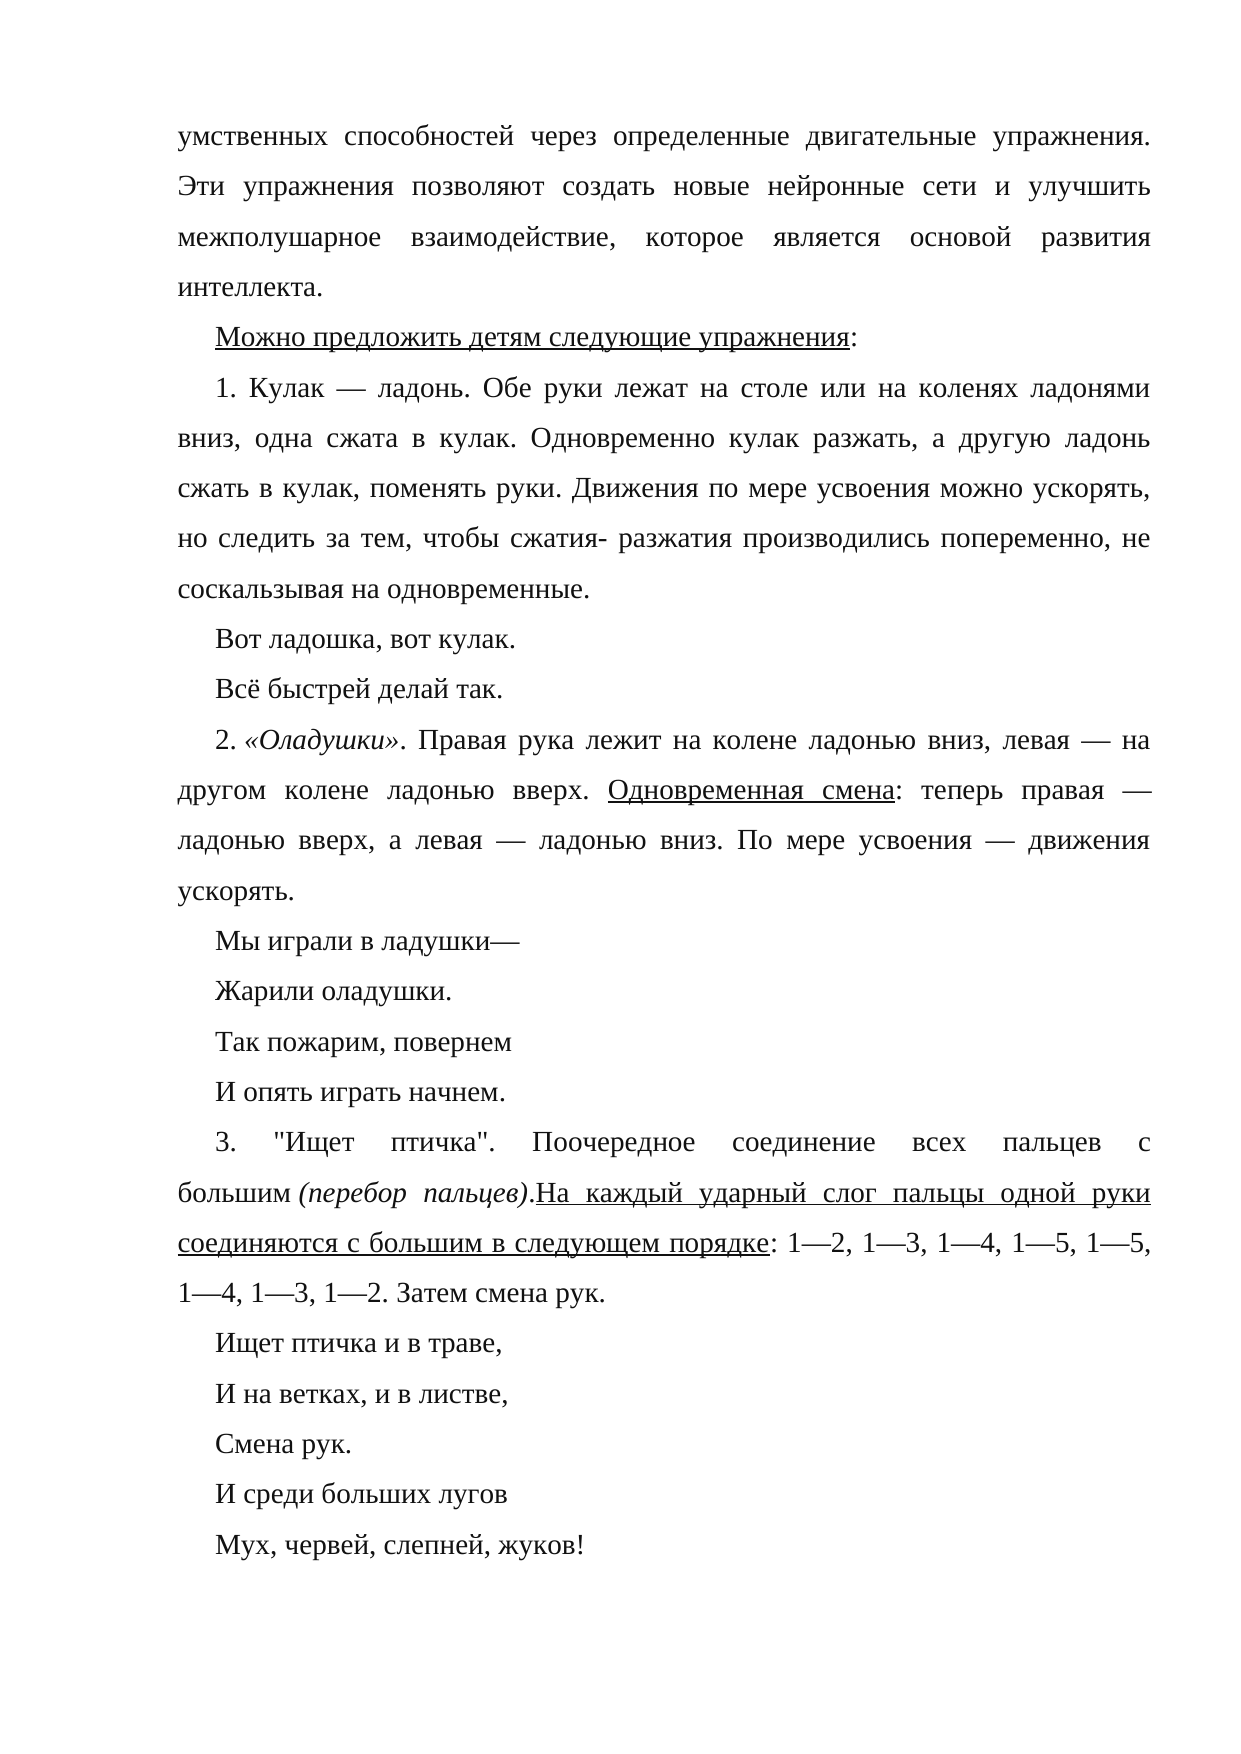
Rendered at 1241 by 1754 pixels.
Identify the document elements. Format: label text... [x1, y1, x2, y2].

text И опять играть начнем. [177, 1074, 1152, 1108]
text Всё быстрей делай так. [177, 672, 1152, 705]
text Можно предложить детям следующие упражнения: [177, 319, 1152, 353]
text Мы играли в ладушки— [177, 923, 1152, 957]
text И на ветках, и в листве, [177, 1376, 1152, 1409]
text Мух, червей, слепней, жуков! [177, 1527, 1152, 1560]
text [177, 118, 1152, 303]
text Жарили оладушки. [177, 973, 1152, 1007]
text Смена рук. [177, 1426, 1152, 1460]
text 2. «Оладушки». Правая рука лежит на колене ладонью вниз, левая — на другом колене ладонью вверх. Одновременная смена: теперь правая — ладонью вверх, а левая — ладонью вниз. По мере усвоения — движения ускорять. [177, 722, 1152, 906]
text Вот ладошка, вот кулак. [177, 621, 1152, 655]
text 1. Кулак — ладонь. Обе руки лежат на столе или на коленях ладонями вниз, одна сжата в кулак. Одновременно кулак разжать, а другую ладонь сжать в кулак, поменять руки. Движения по мере усвоения можно ускорять, но следить за тем, чтобы сжатия- разжатия производились попеременно, не соскальзывая на одновременные. [177, 370, 1152, 604]
text Так пожарим, повернем [177, 1024, 1152, 1057]
text Ищет птичка и в траве, [177, 1326, 1152, 1359]
text И среди больших лугов [177, 1477, 1152, 1510]
text 3. "Ищет птичка". Поочередное соединение всех пальцев с большим (перебор пальцев).На каждый ударный слог пальцы одной руки соединяются с большим в следующем порядке: 1—2, 1—3, 1—4, 1—5, 1—5, 1—4, 1—3, 1—2. Затем смена рук. [177, 1124, 1152, 1309]
